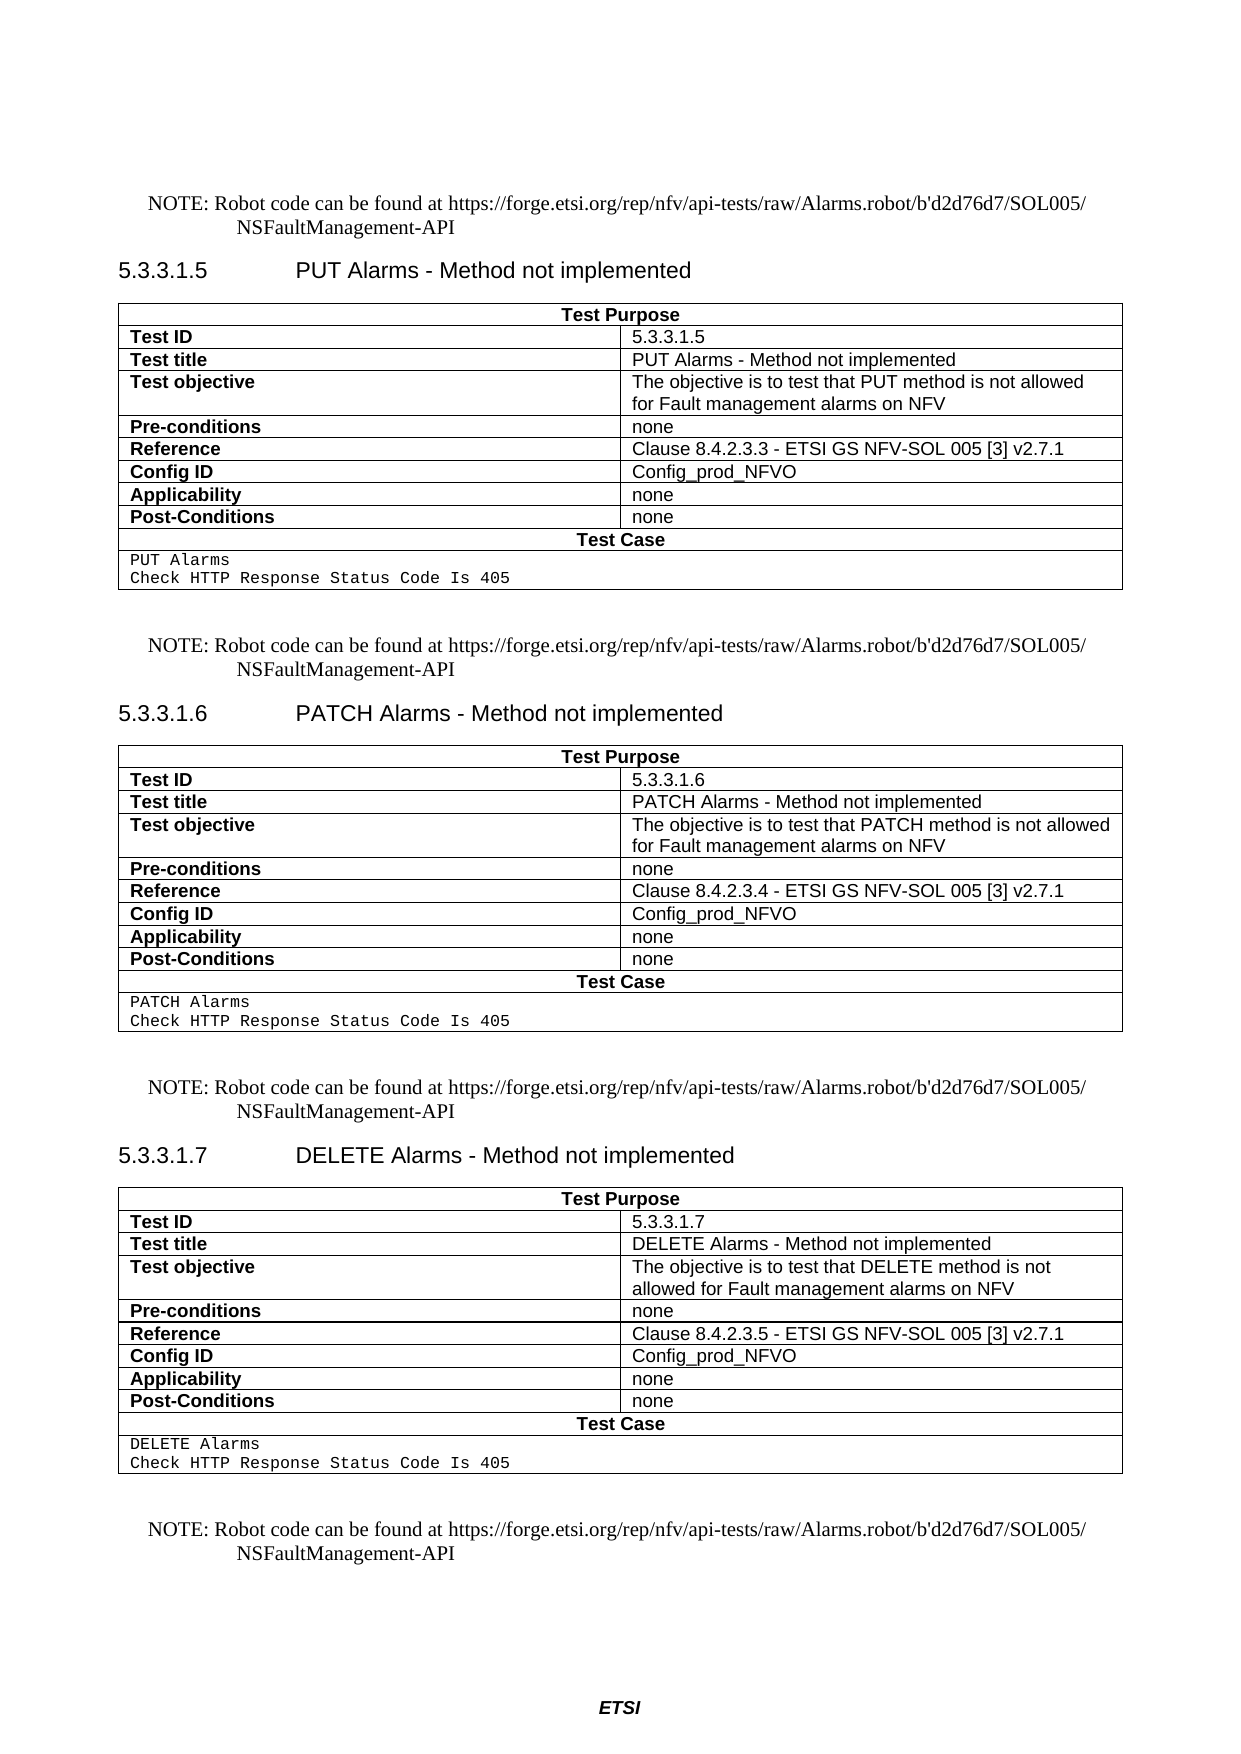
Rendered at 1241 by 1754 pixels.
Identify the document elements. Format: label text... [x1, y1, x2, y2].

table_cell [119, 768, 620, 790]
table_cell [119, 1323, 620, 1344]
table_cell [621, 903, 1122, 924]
text NOTE: Robot code can be found at https://forge.etsi.org/rep/nfv/api-tests/raw/Alarms.robot/b'd2d76d7/SOL005/NSFaultManagement-API [148, 1075, 1122, 1123]
subtitle 5.3.3.1.7 DELETE Alarms - Method not implemented [118, 1142, 1122, 1168]
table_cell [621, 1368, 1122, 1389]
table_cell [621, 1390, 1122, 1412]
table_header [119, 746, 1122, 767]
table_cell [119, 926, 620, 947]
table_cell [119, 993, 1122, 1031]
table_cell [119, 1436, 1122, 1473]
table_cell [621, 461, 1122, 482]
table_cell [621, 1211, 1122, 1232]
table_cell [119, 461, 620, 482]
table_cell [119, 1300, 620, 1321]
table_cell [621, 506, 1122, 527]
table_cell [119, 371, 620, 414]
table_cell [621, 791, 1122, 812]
subtitle 5.3.3.1.5 PUT Alarms - Method not implemented [118, 257, 1122, 284]
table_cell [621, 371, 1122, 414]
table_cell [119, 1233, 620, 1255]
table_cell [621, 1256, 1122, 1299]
text NOTE: Robot code can be found at https://forge.etsi.org/rep/nfv/api-tests/raw/Alarms.robot/b'd2d76d7/SOL005/NSFaultManagement-API [148, 1517, 1122, 1565]
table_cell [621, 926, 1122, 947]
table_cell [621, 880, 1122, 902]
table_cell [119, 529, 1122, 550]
subtitle 5.3.3.1.6 PATCH Alarms - Method not implemented [118, 699, 1122, 726]
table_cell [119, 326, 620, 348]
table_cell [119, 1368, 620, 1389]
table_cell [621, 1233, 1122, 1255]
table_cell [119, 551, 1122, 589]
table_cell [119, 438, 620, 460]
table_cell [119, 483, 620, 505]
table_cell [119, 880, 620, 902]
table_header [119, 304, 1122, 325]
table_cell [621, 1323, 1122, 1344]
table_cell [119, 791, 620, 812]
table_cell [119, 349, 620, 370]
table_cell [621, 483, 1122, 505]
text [148, 191, 1122, 239]
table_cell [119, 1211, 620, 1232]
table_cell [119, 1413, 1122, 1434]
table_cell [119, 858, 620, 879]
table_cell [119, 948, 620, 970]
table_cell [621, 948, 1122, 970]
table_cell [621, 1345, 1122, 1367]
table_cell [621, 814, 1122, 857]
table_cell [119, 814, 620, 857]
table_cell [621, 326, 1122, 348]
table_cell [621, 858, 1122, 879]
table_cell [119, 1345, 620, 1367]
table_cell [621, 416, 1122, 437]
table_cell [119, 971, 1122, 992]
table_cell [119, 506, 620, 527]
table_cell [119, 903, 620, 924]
text NOTE: Robot code can be found at https://forge.etsi.org/rep/nfv/api-tests/raw/Alarms.robot/b'd2d76d7/SOL005/NSFaultManagement-API [148, 633, 1122, 681]
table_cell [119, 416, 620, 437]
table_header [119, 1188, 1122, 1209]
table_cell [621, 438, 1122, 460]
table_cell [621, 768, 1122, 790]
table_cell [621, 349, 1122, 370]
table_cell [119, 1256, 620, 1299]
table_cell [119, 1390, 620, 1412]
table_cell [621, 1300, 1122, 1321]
